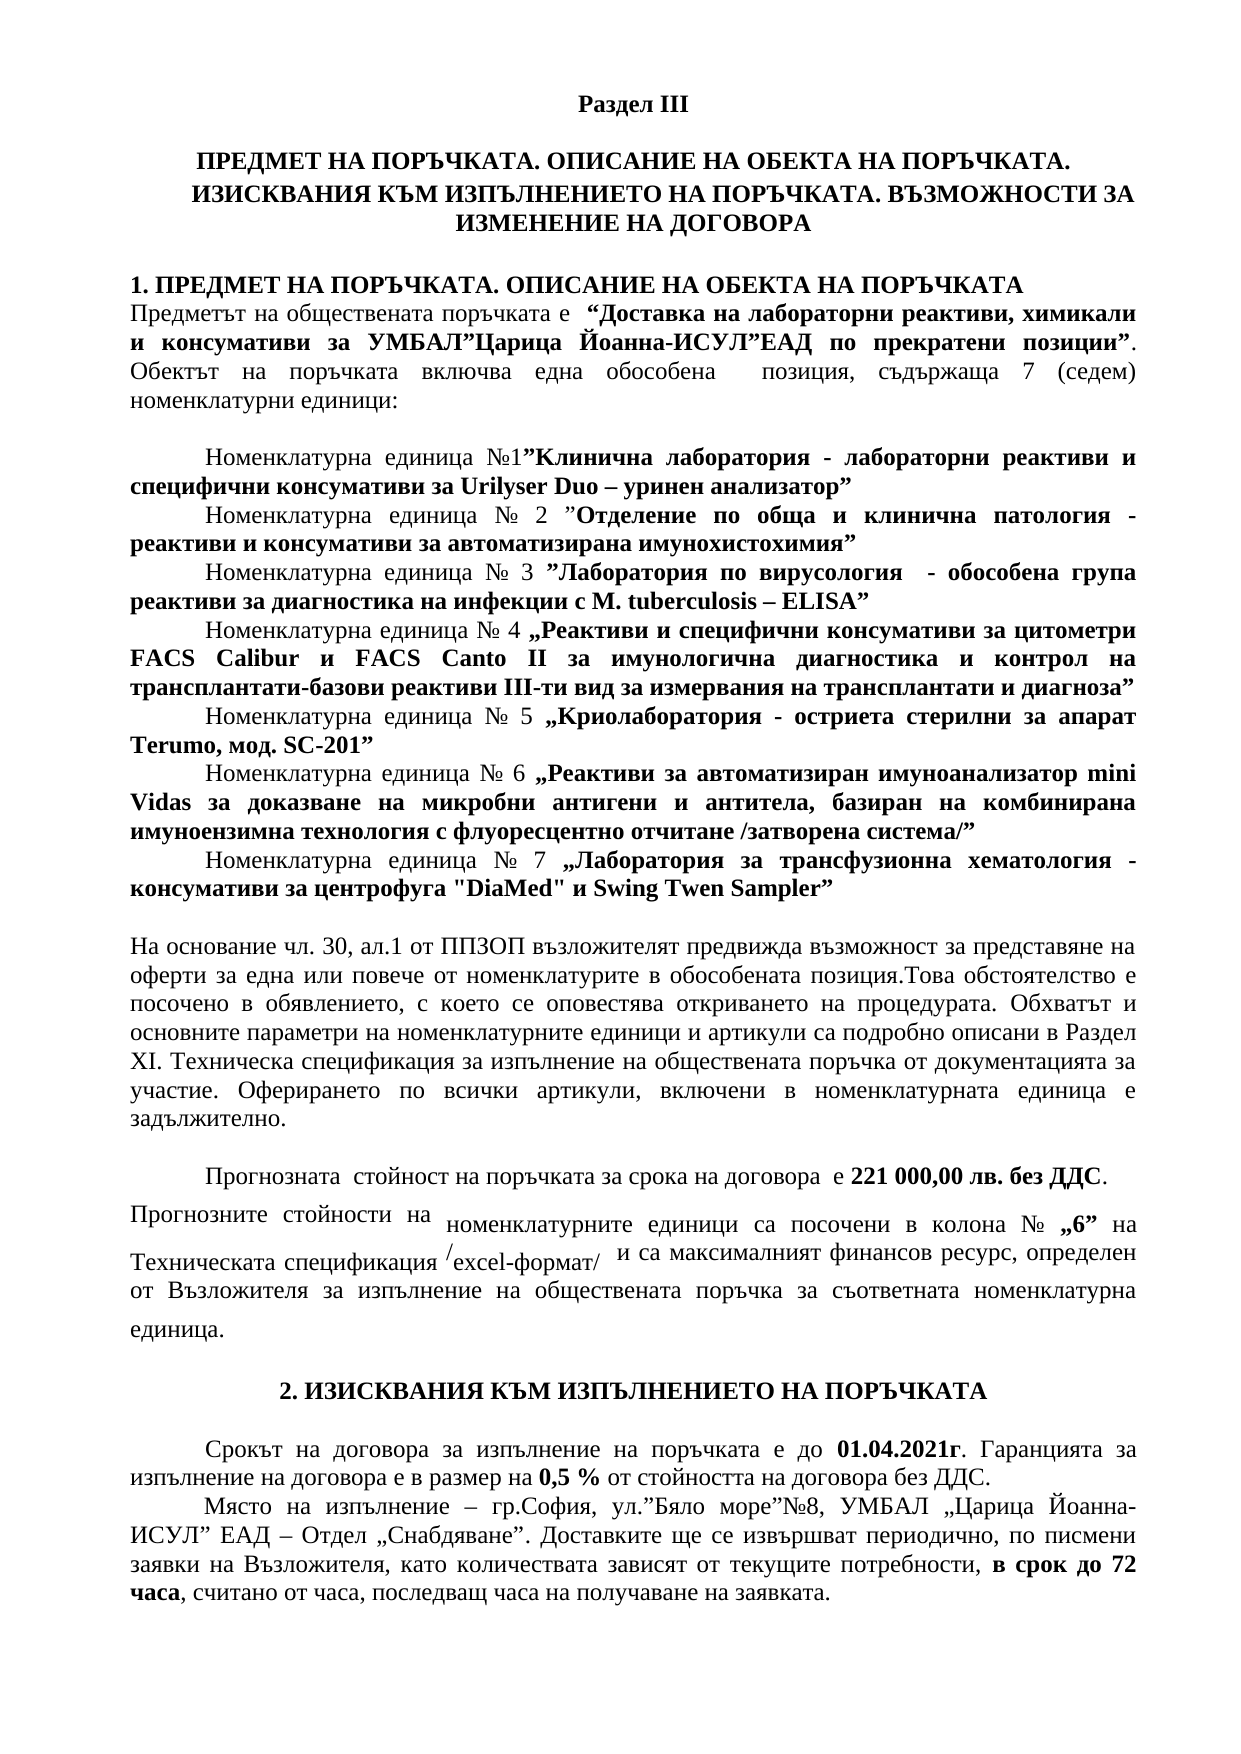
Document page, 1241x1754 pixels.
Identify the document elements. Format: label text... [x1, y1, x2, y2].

text Прогнозните стойности на номенклатурните единици са посочени в колона № „6” на Техническата спецификация /excel-формат/ и са максималният финансов ресурс, определен от Възложителя за изпълнение на обществената поръчка за съответната номенклатурна единица. [130, 1199, 1137, 1352]
text Изисквания към изпълнението НА ПОРЪЧКАТА. ВЪЗМОЖНОСТИ ЗА ИЗМЕНЕНИЕ НА ДОГОВОРА [130, 179, 1137, 237]
text Място на изпълнение – гр.София, ул.”Бяло море”№8, УМБАЛ „Царица Йоанна-ИСУЛ” ЕАД – Отдел „Снабдяване”. Доставките ще се извършват периодично, по писмени заявки на Възложителя, като количествата зависят от текущите потребности, в срок до 72 часа, считано от часа, последващ часа на получаване на заявката. [130, 1491, 1137, 1606]
text Номенклатурна единица № 4 „Реактиви и специфични консумативи за цитометри FACS Calibur и FACS Canto II за имунологична диагностика и контрол на трансплантати-базови реактиви ІІІ-ти вид за измервания на трансплантати и диагноза” [130, 615, 1137, 701]
text Номенклатурна единица № 7 „Лаборатория за трансфузионна хематология - консумативи за центрофуга "DiaMed" и Swing Twen Sampler” [130, 845, 1137, 902]
text Раздел ІІІ [130, 89, 1137, 117]
text На основание чл. 30, ал.1 от ППЗОП възложителят предвижда възможност за представяне на оферти за една или повече от номенклатурите в обособената позиция.Това обстоятелство е посочено в обявлението, с което се оповестява откриването на процедурата. Обхватът и основните параметри на номенклатурните единици и артикули са подробно описани в Раздел ХІ. Техническа спецификация за изпълнение на обществената поръчка от документацията за участие. Оферирането по всички артикули, включени в номенклатурната единица е задължително. [130, 931, 1137, 1132]
text Номенклатурна единица № 5 „Kриолаборатория - остриета стерилни за апарат Terumo, мод. SC-201” [130, 701, 1137, 758]
text 1. ПРЕДМЕТ НА ПОРЪЧКАТА. ОПИСАНИЕ НА ОБЕКТА на поръчкаТА [130, 270, 1137, 298]
text Номенклатурна единица № 3 ”Лаборатория по вирусология - обособена група реактиви за диагностика на инфекции с M. tuberculosis – ELISA” [130, 557, 1137, 615]
text Номенклатурна единица № 2 ”Отделение по обща и клинична патология - реактиви и консумативи за автоматизирана имунохистохимия” [130, 500, 1137, 557]
text Номенклатурна единица №1”Kлинична лаборатория - лабораторни реактиви и специфични консумативи за Urilyser Duo – уринен анализатор” [130, 442, 1137, 500]
text 2. Изисквания към изпълнението НА ПОРЪЧКАТА [130, 1376, 1137, 1405]
text Срокът на договора за изпълнение на поръчката е до 01.04.2021г. Гаранцията за изпълнение на договора е в размер на 0,5 % от стойността на договора без ДДС. [130, 1434, 1137, 1491]
text Предметът на обществената поръчката е “Доставка на лабораторни реактиви, химикали и консумативи за УМБАЛ”Царица Йоанна-ИСУЛ”ЕАД по прекратени позиции”. Обектът на поръчката включва една обособена позиция, съдържаща 7 (седем) номенклатурни единици: [130, 298, 1137, 413]
text Прогнозната стойност на поръчката за срока на договора е 221 000,00 лв. без ДДС. [130, 1161, 1137, 1199]
text ПРЕДМЕТ НА ПОРЪЧКАТА. ОПИСАНИЕ НА ОБЕКТА НА ПОРЪЧКАТА. [130, 146, 1137, 175]
text Номенклатурна единица № 6 „Реактиви за автоматизиран имуноанализатор mini Vidas за доказване на микробни антигени и антитела, базиран на комбинирана имуноензимна технология с флуоресцентно отчитане /затворенa системa/” [130, 758, 1137, 845]
